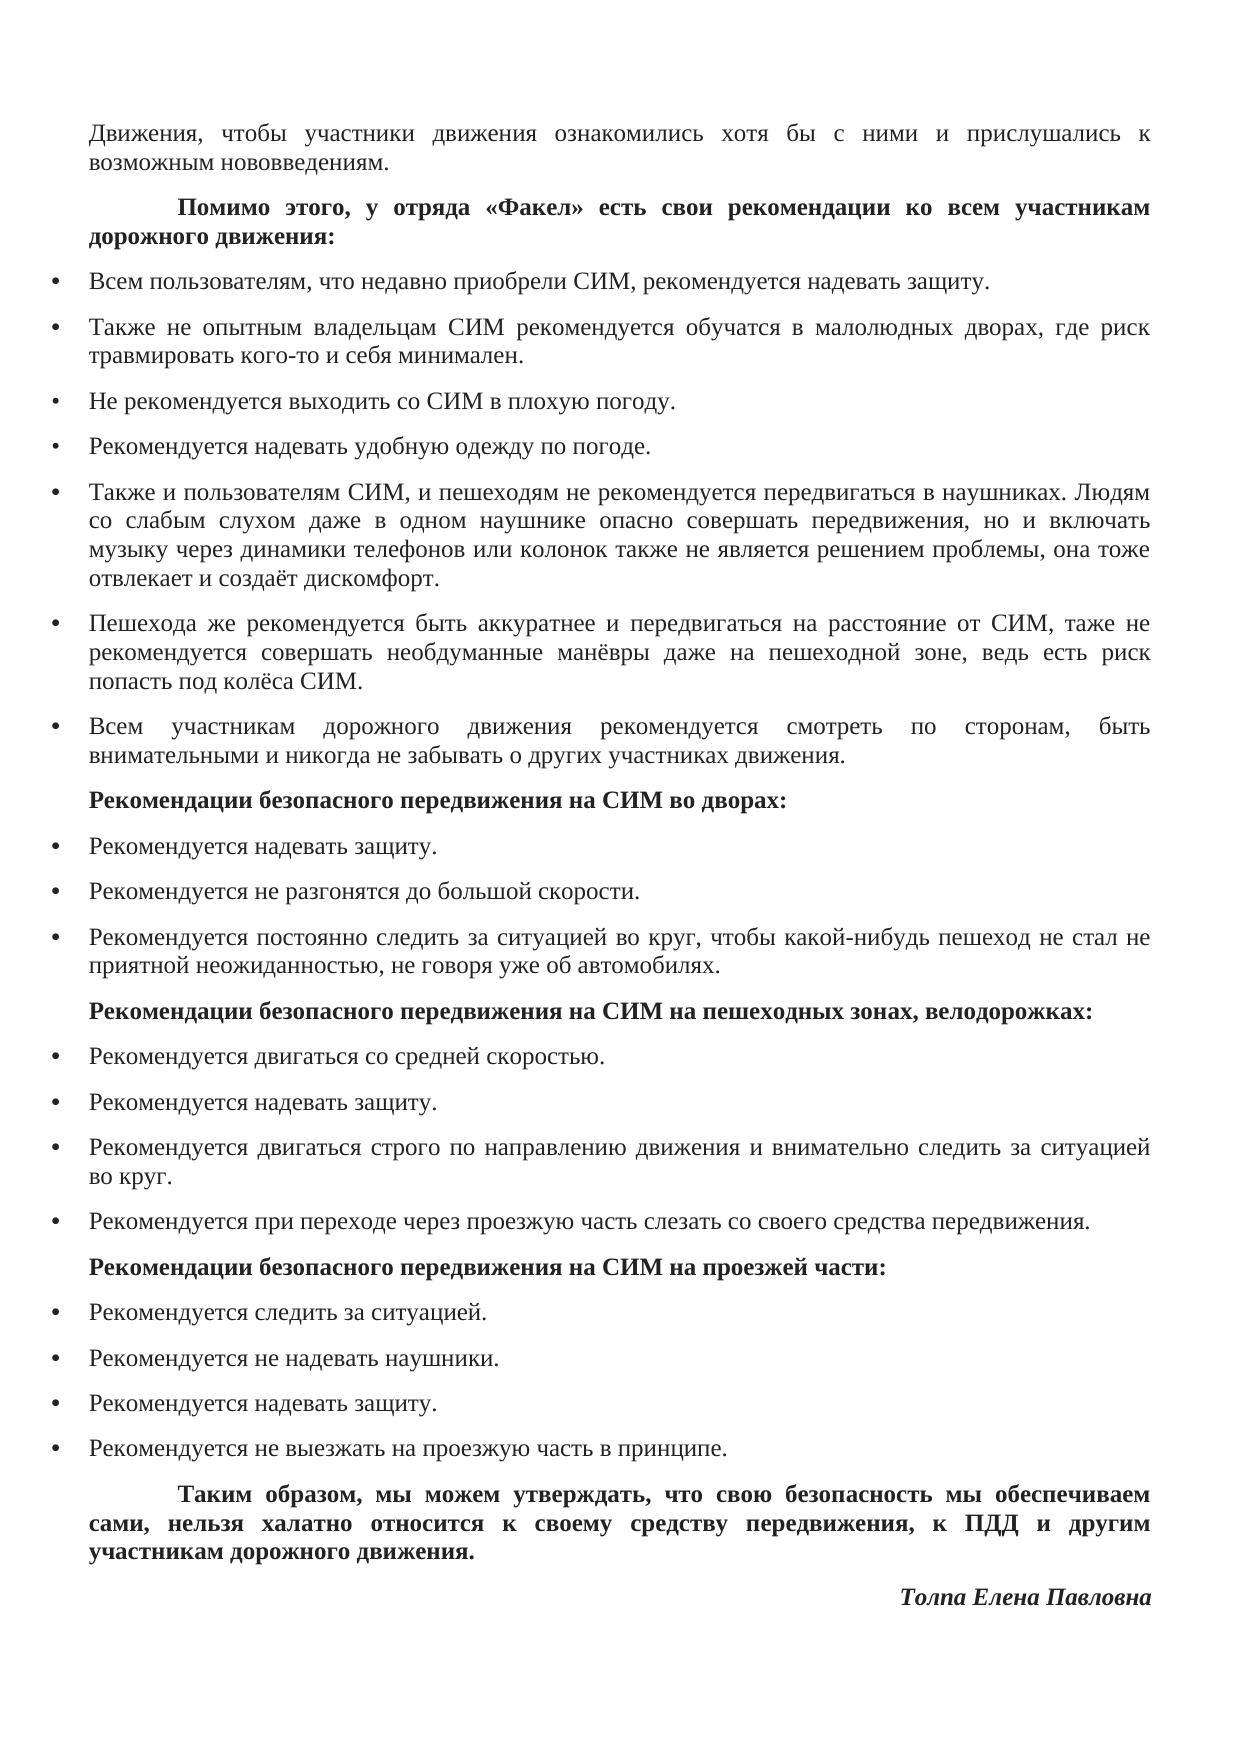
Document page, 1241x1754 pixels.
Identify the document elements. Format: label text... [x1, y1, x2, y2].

list Рекомендуется надевать защиту. [51, 831, 1152, 860]
text Таким образом, мы можем утверждать, что свою безопасность мы обеспечиваем сами, нельзя халатно относится к своему средству передвижения, к ПДД и другим участникам дорожного движения. [88, 1479, 1152, 1565]
list Рекомендуется двигаться строго по направлению движения и внимательно следить за ситуацией во круг. [51, 1132, 1152, 1190]
list Также не опытным владельцам СИМ рекомендуется обучатся в малолюдных дворах, где риск травмировать кого-то и себя минимален. [51, 312, 1152, 369]
list Рекомендуется при переходе через проезжую часть слезать со своего средства передвижения. [51, 1206, 1152, 1235]
list Пешехода же рекомендуется быть аккуратнее и передвигаться на расстояние от СИМ, таже не рекомендуется совершать необдуманные манёвры даже на пешеходной зоне, ведь есть риск попасть под колёса СИМ. [51, 608, 1152, 695]
list Не рекомендуется выходить со СИМ в плохую погоду. [51, 386, 1152, 415]
list Рекомендуется надевать защиту. [51, 1388, 1152, 1417]
text Рекомендации безопасного передвижения на СИМ на пешеходных зонах, велодорожках: [88, 996, 1152, 1025]
list Рекомендуется не разгонятся до большой скорости. [51, 876, 1152, 905]
text Рекомендации безопасного передвижения на СИМ на проезжей части: [88, 1252, 1152, 1281]
list Рекомендуется не выезжать на проезжую часть в принципе. [51, 1433, 1152, 1462]
list Рекомендуется надевать защиту. [51, 1087, 1152, 1116]
list Всем участникам дорожного движения рекомендуется смотреть по сторонам, быть внимательными и никогда не забывать о других участниках движения. [51, 711, 1152, 769]
list Рекомендуется постоянно следить за ситуацией во круг, чтобы какой-нибудь пешеход не стал не приятной неожиданностью, не говоря уже об автомобилях. [51, 922, 1152, 979]
list Рекомендуется следить за ситуацией. [51, 1297, 1152, 1326]
list Также и пользователям СИМ, и пешеходям не рекомендуется передвигаться в наушниках. Людям со слабым слухом даже в одном наушнике опасно совершать передвижения, но и включать музыку через динамики телефонов или колонок также не является решением проблемы, она тоже отвлекает и создаёт дискомфорт. [51, 477, 1152, 592]
list Рекомендуется двигаться со средней скоростью. [51, 1041, 1152, 1070]
list Рекомендуется не надевать наушники. [51, 1343, 1152, 1371]
text Толпа Елена Павловна [88, 1582, 1152, 1611]
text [88, 118, 1152, 176]
text Рекомендации безопасного передвижения на СИМ во дворах: [88, 786, 1152, 814]
text Помимо этого, у отряда «Факел» есть свои рекомендации ко всем участникам дорожного движения: [88, 192, 1152, 250]
list Всем пользователям, что недавно приобрели СИМ, рекомендуется надевать защиту. [51, 266, 1152, 295]
list Рекомендуется надевать удобную одежду по погоде. [51, 431, 1152, 460]
